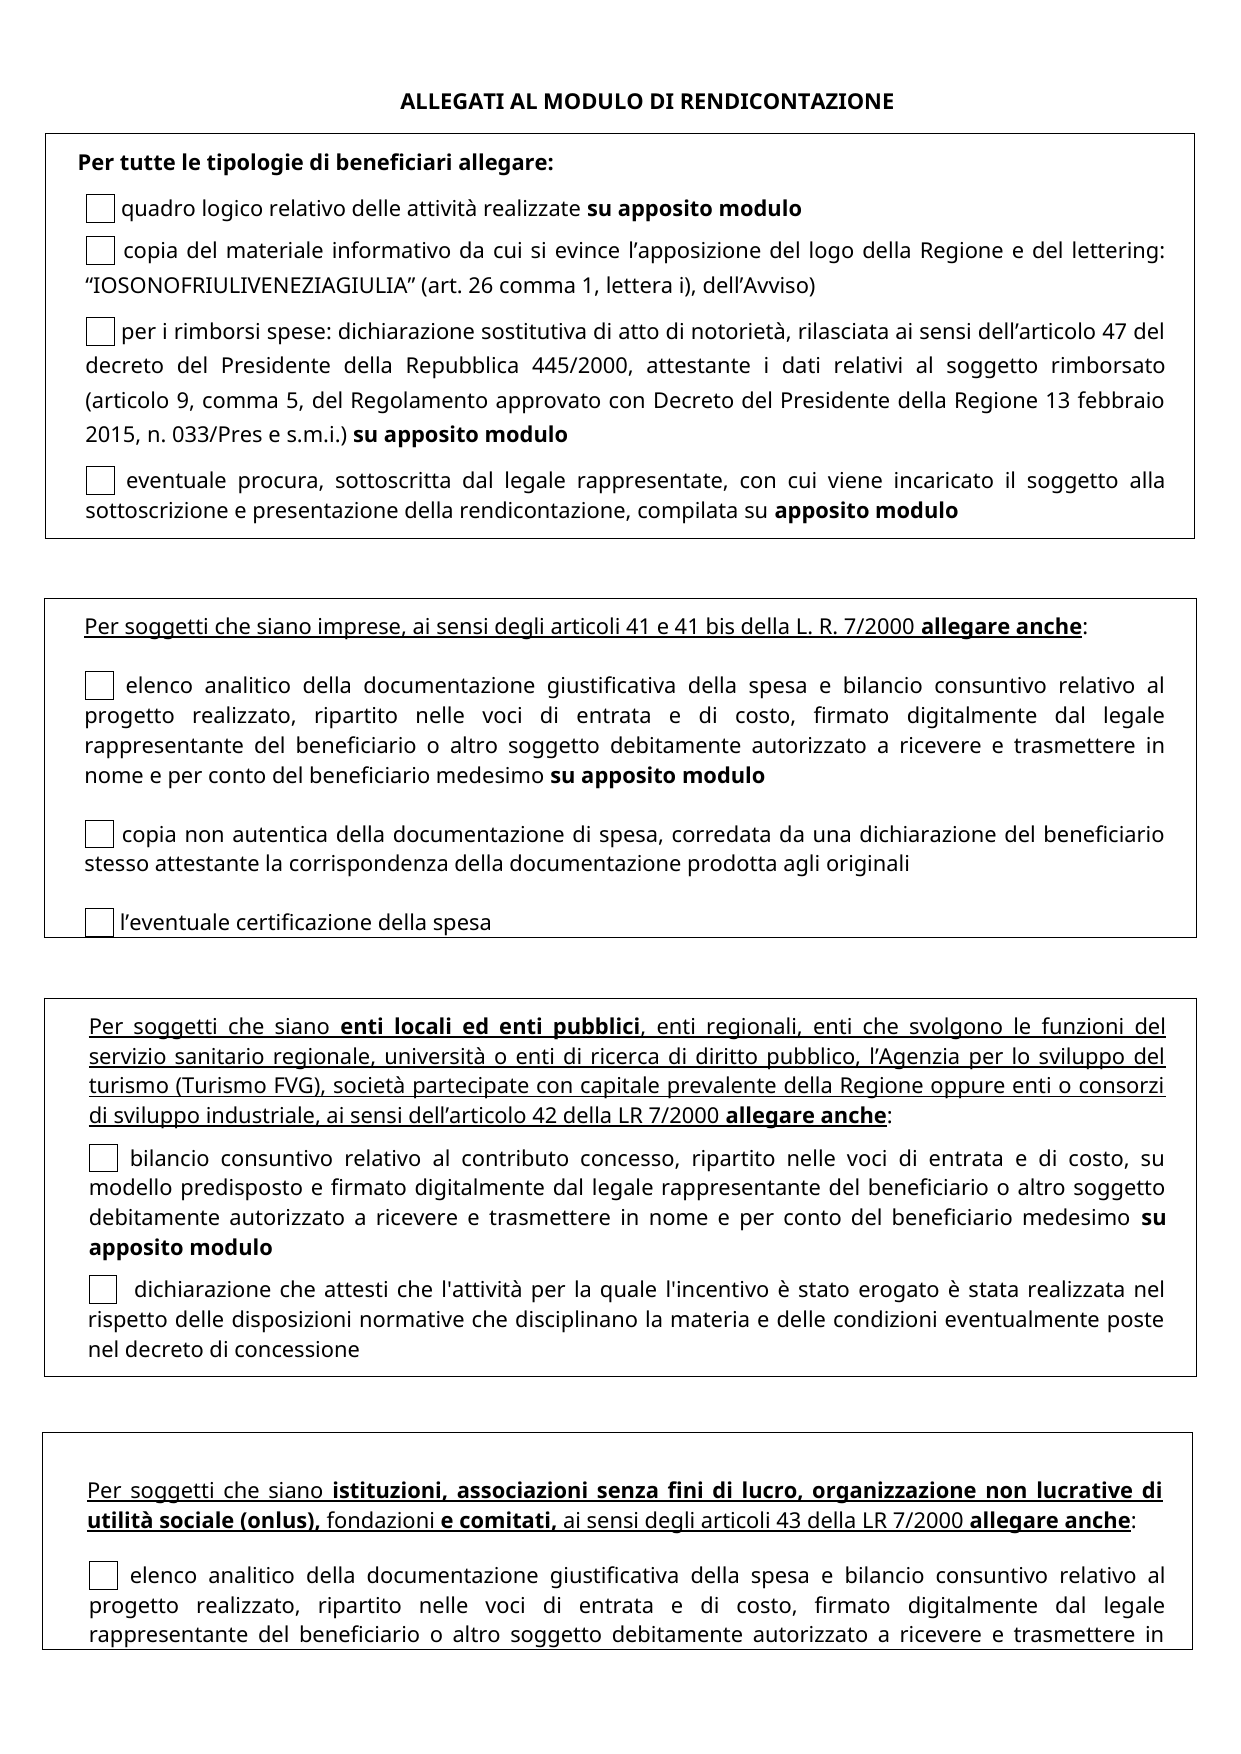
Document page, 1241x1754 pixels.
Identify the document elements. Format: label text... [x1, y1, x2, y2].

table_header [43, 1433, 1192, 1649]
table_header Per tutte le tipologie di beneficiari allegare: quadro logico relativo delle attività realizzate su apposito modulo copia del materiale informativo da cui si evince l’apposizione del logo della Regione e del lettering: “IOSONOFRIULIVENEZIAGIULIA” (art. 26 comma 1, lettera i), dell’Avviso) per i rimborsi spese: dichiarazione sostitutiva di atto di notorietà, rilasciata ai sensi dell’articolo 47 del decreto del Presidente della Repubblica 445/2000, attestante i dati relativi al soggetto rimborsato (articolo 9, comma 5, del Regolamento approvato con Decreto del Presidente della Regione 13 febbraio 2015, n. 033/Pres e s.m.i.) su apposito modulo eventuale procura, sottoscritta dal legale rappresentate, con cui viene incaricato il soggetto alla sottoscrizione e presentazione della rendicontazione, compilata su apposito modulo [46, 134, 1194, 538]
table_header Per soggetti che siano imprese, ai sensi degli articoli 41 e 41 bis della L. R. 7/2000 allegare anche: elenco analitico della documentazione giustificativa della spesa e bilancio consuntivo relativo al progetto realizzato, ripartito nelle voci di entrata e di costo, firmato digitalmente dal legale rappresentante del beneficiario o altro soggetto debitamente autorizzato a ricevere e trasmettere in nome e per conto del beneficiario medesimo su apposito modulo copia non autentica della documentazione di spesa, corredata da una dichiarazione del beneficiario stesso attestante la corrispondenza della documentazione prodotta agli originali l’eventuale certificazione della spesa [45, 599, 1196, 937]
text ALLEGATI AL MODULO DI RENDICONTAZIONE [143, 86, 1152, 116]
table_header Per soggetti che siano enti locali ed enti pubblici, enti regionali, enti che svolgono le funzioni del servizio sanitario regionale, università o enti di ricerca di diritto pubblico, l’Agenzia per lo sviluppo del turismo (Turismo FVG), società partecipate con capitale prevalente della Regione oppure enti o consorzi di sviluppo industriale, ai sensi dell’articolo 42 della LR 7/2000 allegare anche: bilancio consuntivo relativo al contributo concesso, ripartito nelle voci di entrata e di costo, su modello predisposto e firmato digitalmente dal legale rappresentante del beneficiario o altro soggetto debitamente autorizzato a ricevere e trasmettere in nome e per conto del beneficiario medesimo su apposito modulo dichiarazione che attesti che l'attività per la quale l'incentivo è stato erogato è stata realizzata nel rispetto delle disposizioni normative che disciplinano la materia e delle condizioni eventualmente poste nel decreto di concessione [45, 999, 1196, 1376]
